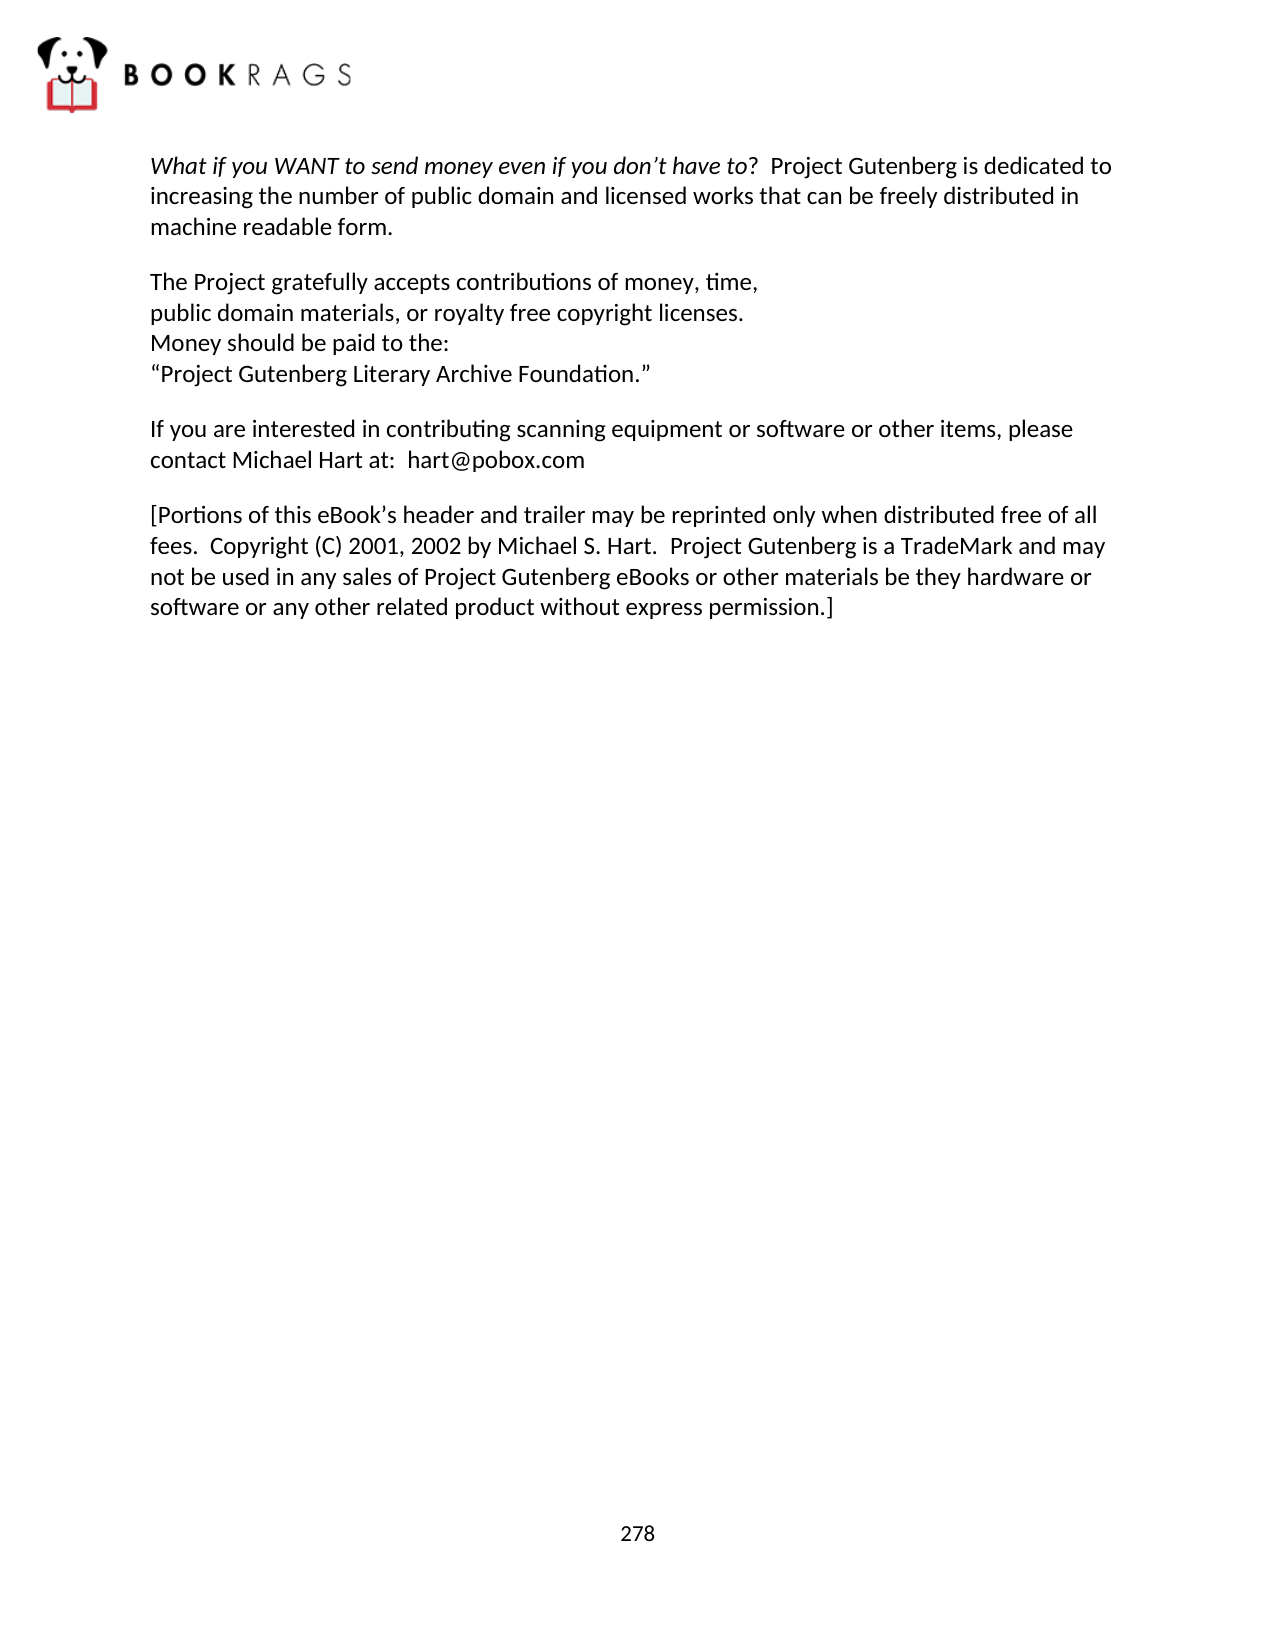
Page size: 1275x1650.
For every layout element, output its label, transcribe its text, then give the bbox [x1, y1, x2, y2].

text If you are interested in contributing scanning equipment or software or other items, please contact Michael Hart at: hart@pobox.com [150, 414, 1125, 475]
text What if you WANT to send money even if you don’t have to? Project Gutenberg is dedicated to increasing the number of public domain and licensed works that can be freely distributed in machine readable form. [150, 150, 1125, 242]
picture [37, 37, 351, 113]
text [Portions of this eBook’s header and trailer may be reprinted only when distributed free of all fees. Copyright (C) 2001, 2002 by Michael S. Hart. Project Gutenberg is a TradeMark and may not be used in any sales of Project Gutenberg eBooks or other materials be they hardware or software or any other related product without express permission.] [150, 500, 1125, 622]
text The Project gratefully accepts contributions of money, time, public domain materials, or royalty free copyright licenses. Money should be paid to the: “Project Gutenberg Literary Archive Foundation.” [150, 267, 1125, 389]
